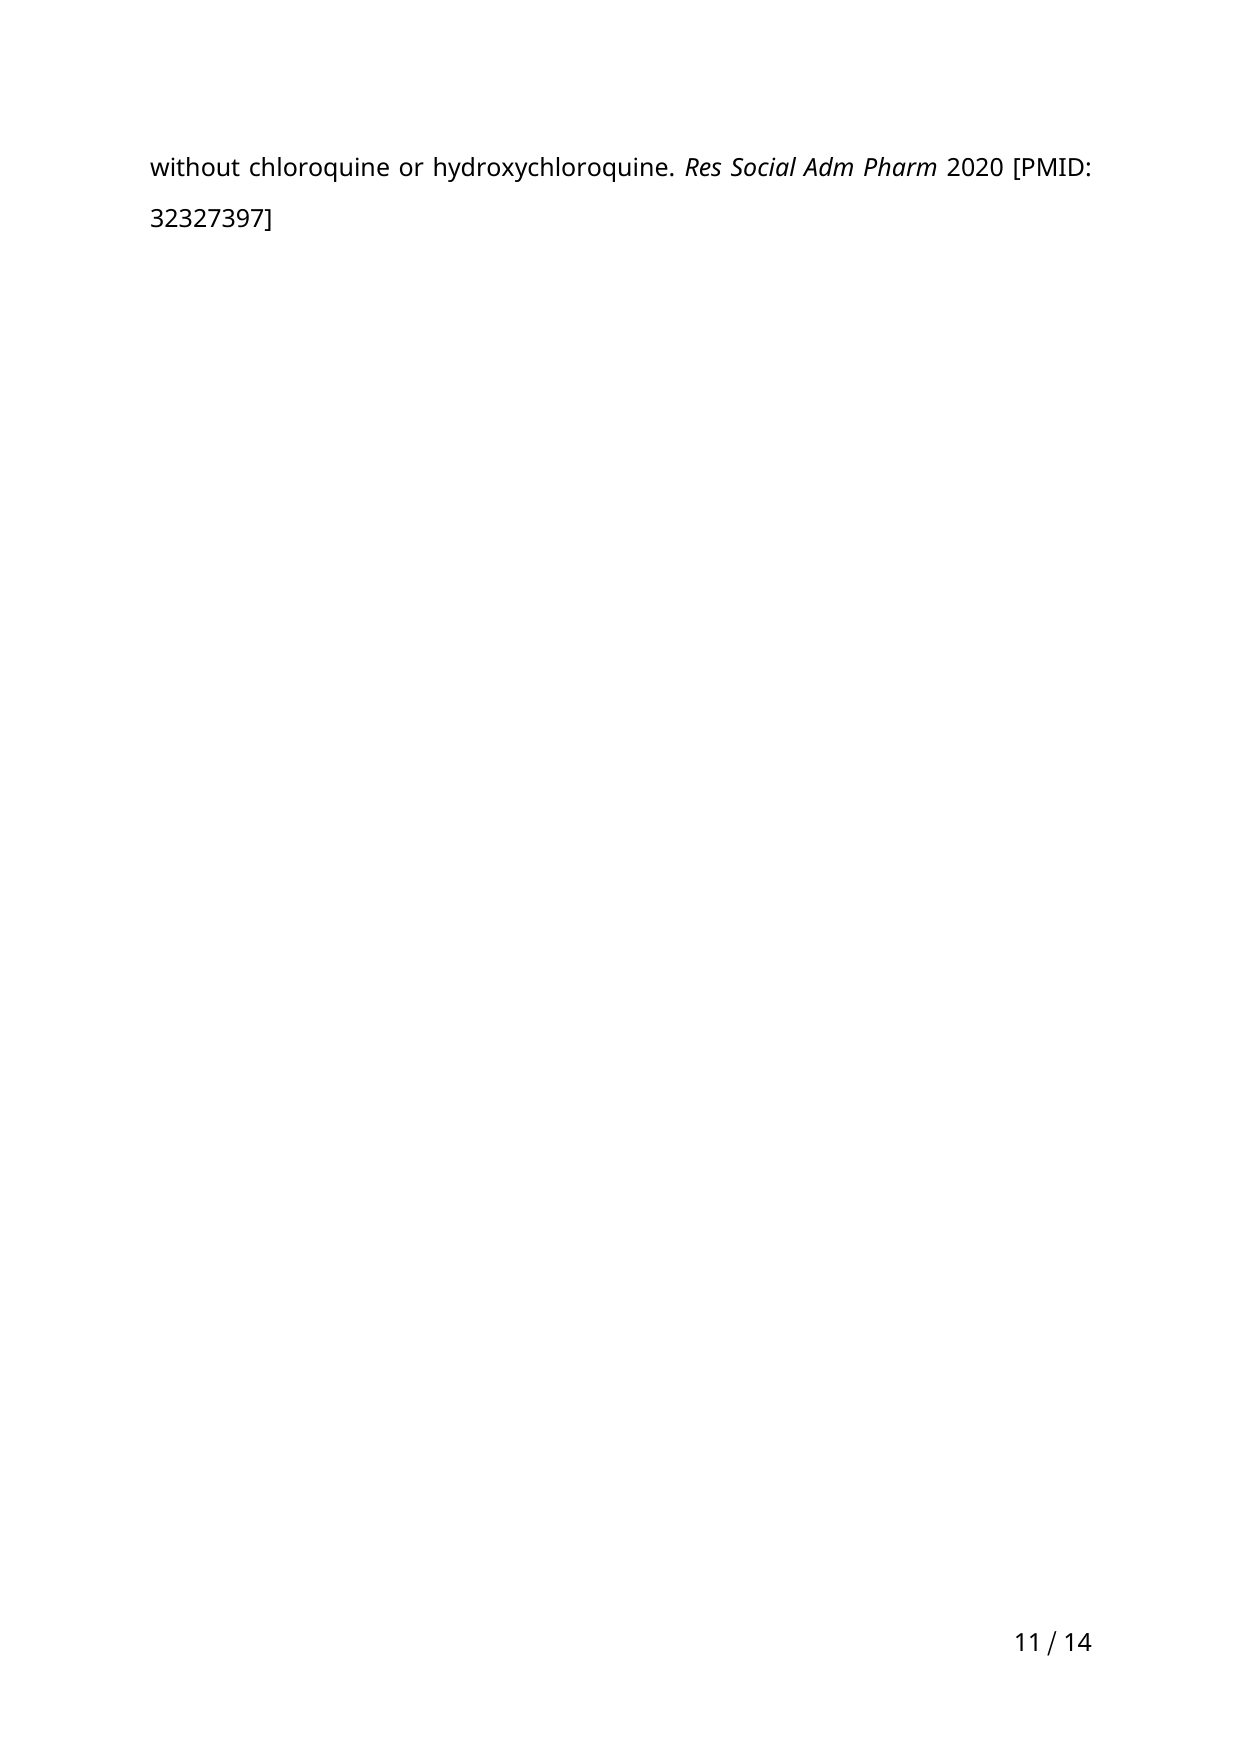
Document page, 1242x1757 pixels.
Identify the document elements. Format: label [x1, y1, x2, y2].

text [150, 150, 1092, 235]
